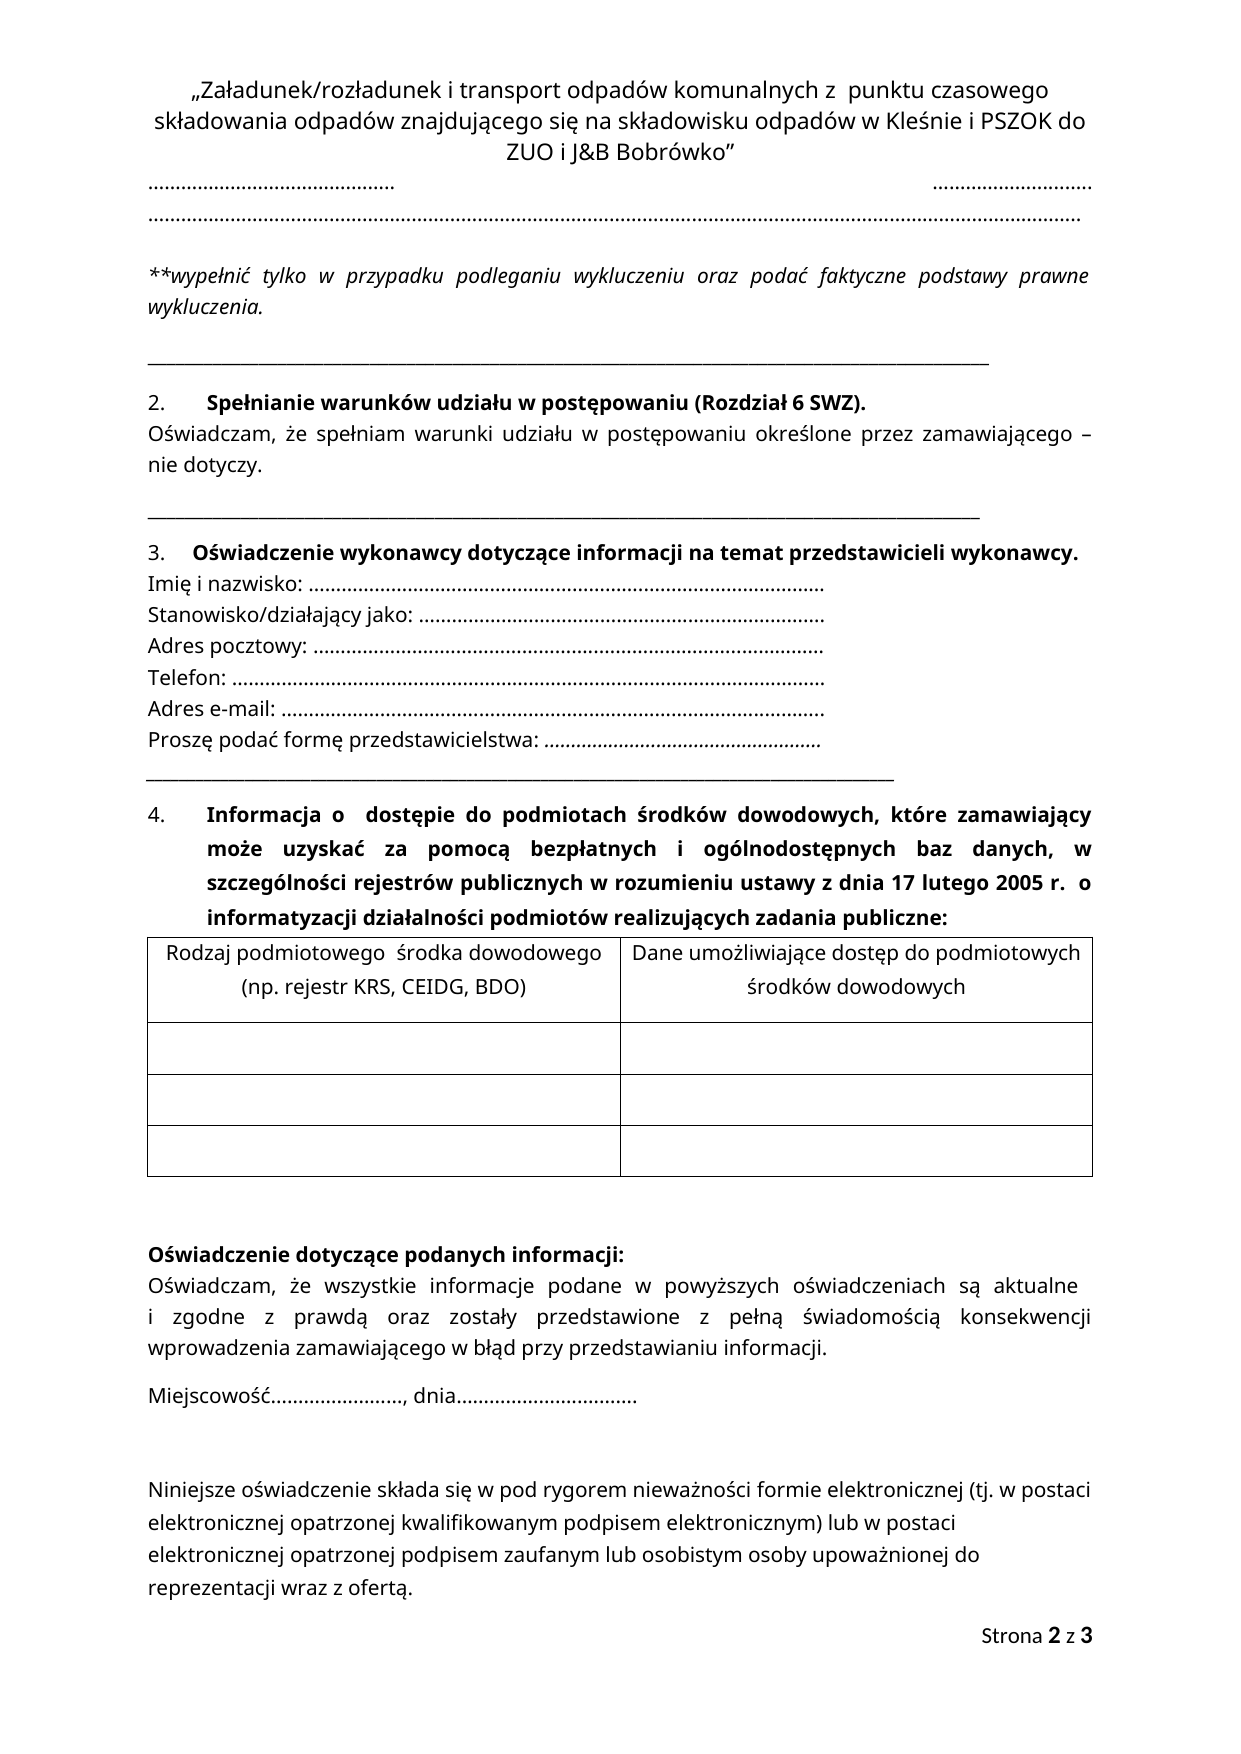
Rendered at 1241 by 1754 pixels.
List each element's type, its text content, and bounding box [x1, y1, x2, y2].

list Oświadczenie wykonawcy dotyczące informacji na temat przedstawicieli wykonawcy. [148, 538, 1093, 566]
text Oświadczam, że wszystkie informacje podane w powyższych oświadczeniach są aktualne i zgodne z prawdą oraz zostały przedstawione z pełną świadomością konsekwencji wprowadzenia zamawiającego w błąd przy przedstawianiu informacji. [148, 1271, 1093, 1362]
text Miejscowość……………………, dnia…………………..………. [148, 1381, 1093, 1410]
table_cell [148, 1023, 620, 1073]
text Stanowisko/działający jako: ………………………………………….……………………. [148, 600, 1093, 629]
table_header Dane umożliwiające dostęp do podmiotowych środków dowodowych [621, 938, 1092, 1022]
text ___________________________________________________________________________________________ [148, 340, 1093, 368]
table_cell [621, 1126, 1092, 1176]
text Niniejsze oświadczenie składa się w pod rygorem nieważności formie elektronicznej (tj. w postaci elektronicznej opatrzonej kwalifikowanym podpisem elektronicznym) lub w postaci elektronicznej opatrzonej podpisem zaufanym lub osobistym osoby upoważnionej do reprezentacji wraz z ofertą. [148, 1475, 1093, 1601]
text Telefon: ………………………………………………………….…………………..……………… [148, 663, 1093, 691]
list Informacja o dostępie do podmiotach środków dowodowych, które zamawiający może uzyskać za pomocą bezpłatnych i ogólnodostępnych baz danych, w szczególności rejestrów publicznych w rozumieniu ustawy z dnia 17 lutego 2005 r. o informatyzacji działalności podmiotów realizujących zadania publiczne: [148, 800, 1093, 931]
text Imię i nazwisko: ……………………………………………………..…..……………………… [148, 569, 1093, 598]
text Adres pocztowy: …………………..………………………..……………………..…………… [148, 632, 1093, 660]
text Adres e-mail: ………………………………………………..…………………………..……….. [148, 694, 1093, 723]
table_cell [148, 1126, 620, 1176]
table_header Rodzaj podmiotowego środka dowodowego (np. rejestr KRS, CEIDG, BDO) [148, 938, 620, 1022]
text __________________________________________________________________________________________ [148, 494, 1093, 523]
text Oświadczam, że spełniam warunki udziału w postępowaniu określone przez zamawiającego – nie dotyczy. [148, 419, 1093, 479]
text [148, 167, 1093, 227]
table_cell [621, 1023, 1092, 1073]
table_cell [148, 1075, 620, 1125]
text **wypełnić tylko w przypadku podleganiu wykluczeniu oraz podać faktyczne podstawy prawne wykluczenia. [148, 261, 1093, 321]
text ___________________________________________________________________________________________ [148, 757, 1093, 785]
text Proszę podać formę przedstawicielstwa: ……………………………………………. [148, 725, 1093, 754]
list Spełnianie warunków udziału w postępowaniu (Rozdział 6 SWZ). [148, 388, 1093, 416]
text Oświadczenie dotyczące podanych informacji: [148, 1240, 1093, 1268]
table_cell [621, 1075, 1092, 1125]
